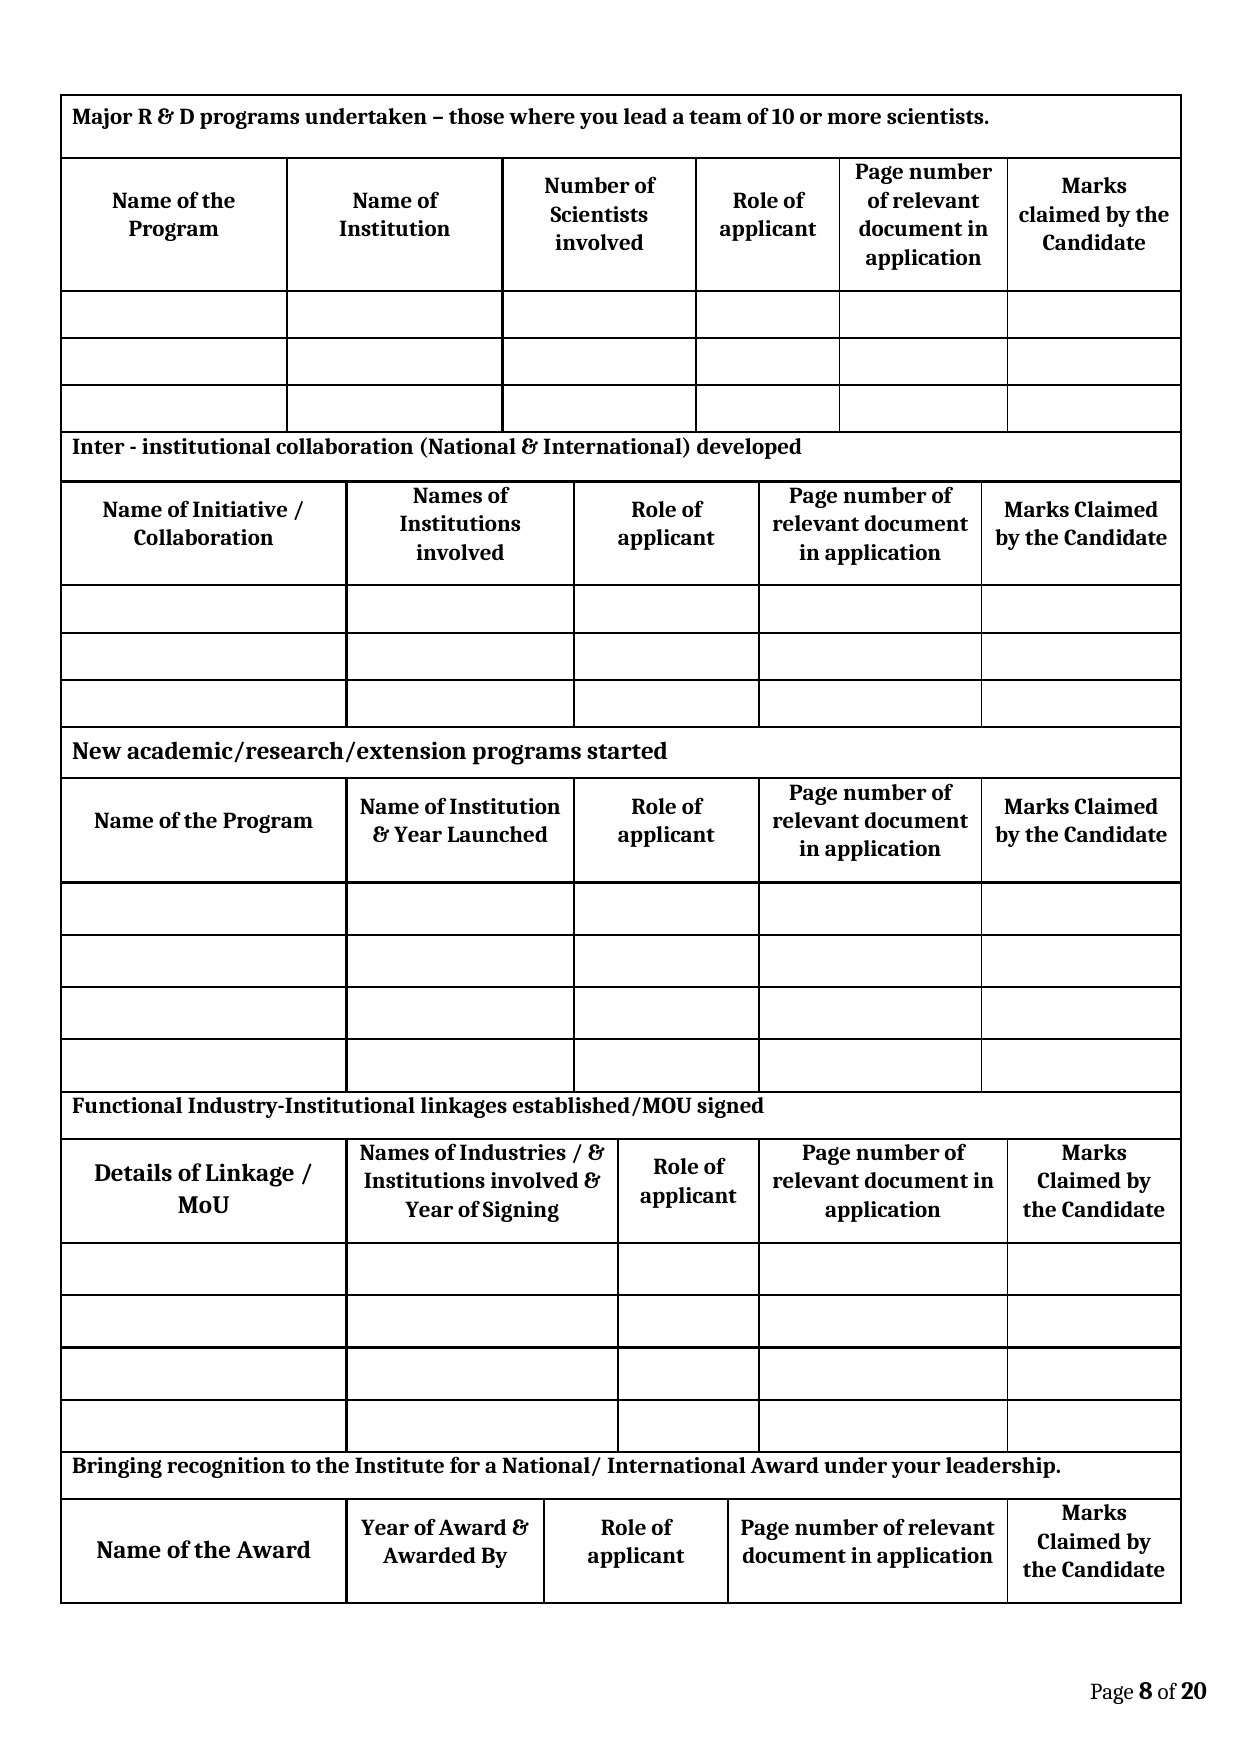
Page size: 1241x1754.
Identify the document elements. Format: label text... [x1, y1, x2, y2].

table_cell [1008, 339, 1180, 384]
table_cell [504, 292, 695, 337]
table_cell [1008, 1244, 1180, 1294]
table_cell [575, 988, 758, 1038]
table_cell Page number of relevant document in application [760, 483, 981, 584]
table_cell [619, 1349, 758, 1399]
table_cell Page number of relevant document in application [729, 1500, 1007, 1602]
table_cell [62, 1401, 345, 1451]
table_cell [348, 586, 573, 632]
table_cell [504, 386, 695, 431]
table_cell Details of Linkage / MoU [62, 1140, 345, 1242]
table_cell [1008, 292, 1180, 337]
table_cell Name of Institution [288, 159, 501, 289]
table_cell [760, 1349, 1007, 1399]
table_cell [1008, 386, 1180, 431]
table_cell [348, 1401, 617, 1451]
table_cell Inter - institutional collaboration (National & International) developed [62, 433, 1180, 480]
table_cell Role of applicant [697, 159, 839, 289]
table_cell [62, 634, 345, 679]
table_cell [760, 634, 981, 679]
table_cell [288, 339, 501, 384]
table_cell [840, 339, 1007, 384]
table_cell Marks Claimed by the Candidate [1008, 1140, 1180, 1242]
table_cell [62, 339, 286, 384]
table_cell [575, 884, 758, 934]
table_cell Role of applicant [619, 1140, 758, 1242]
table_cell Bringing recognition to the Institute for a National/ International Award under your leadership. [62, 1453, 1180, 1498]
table_cell Marks Claimed by the Candidate [982, 779, 1180, 881]
table_cell [760, 936, 981, 986]
table_cell [982, 884, 1180, 934]
table_cell [348, 884, 573, 934]
table_cell [62, 1040, 345, 1091]
table_cell [62, 1296, 345, 1346]
table_cell [982, 586, 1180, 632]
table_cell [575, 586, 758, 632]
table_cell [760, 681, 981, 726]
table_cell Marks Claimed by the Candidate [1008, 1500, 1180, 1602]
table_cell [697, 339, 839, 384]
table_cell Page number of relevant document in application [840, 159, 1007, 289]
table_cell [62, 386, 286, 431]
table_cell Number of Scientists involved [504, 159, 695, 289]
table_cell [62, 936, 345, 986]
table_cell Major R & D programs undertaken – those where you lead a team of 10 or more scientists. [62, 96, 1180, 157]
table_cell [1008, 1296, 1180, 1346]
table_cell Functional Industry-Institutional linkages established/MOU signed [62, 1093, 1180, 1138]
table_cell [504, 339, 695, 384]
table_cell [982, 1040, 1180, 1091]
table_cell [619, 1401, 758, 1451]
table_cell [62, 884, 345, 934]
table_cell [288, 292, 501, 337]
table_cell [575, 681, 758, 726]
table_cell [982, 936, 1180, 986]
table_cell New academic/research/extension programs started [62, 728, 1180, 777]
table_cell [62, 681, 345, 726]
table_cell [348, 681, 573, 726]
table_cell [348, 988, 573, 1038]
table_cell [760, 884, 981, 934]
table_cell [348, 1040, 573, 1091]
table_cell [760, 1401, 1007, 1451]
table_cell [575, 634, 758, 679]
table_cell Marks claimed by the Candidate [1008, 159, 1180, 289]
table_cell Name of Institution & Year Launched [348, 779, 573, 881]
table_cell Name of the Program [62, 159, 286, 289]
table_cell [840, 386, 1007, 431]
table_cell [982, 634, 1180, 679]
table_cell Page number of relevant document in application [760, 1140, 1007, 1242]
table_cell [697, 386, 839, 431]
table_cell [575, 1040, 758, 1091]
table_cell Name of the Program [62, 779, 345, 881]
table_cell [348, 1244, 617, 1294]
table_cell [760, 988, 981, 1038]
table_cell [288, 386, 501, 431]
table_cell [697, 292, 839, 337]
table_cell [348, 1349, 617, 1399]
table_cell [1008, 1349, 1180, 1399]
table_cell Names of Industries / & Institutions involved & Year of Signing [348, 1140, 617, 1242]
table_cell Page number of relevant document in application [760, 779, 981, 881]
table_cell [348, 1296, 617, 1346]
table_cell [62, 1349, 345, 1399]
table_cell [62, 1244, 345, 1294]
table_cell Role of applicant [575, 483, 758, 584]
table_cell [760, 1296, 1007, 1346]
table_cell [348, 936, 573, 986]
table_cell [760, 586, 981, 632]
table_cell Year of Award & Awarded By [348, 1500, 543, 1602]
table_cell [62, 586, 345, 632]
table_cell [62, 292, 286, 337]
table_cell [62, 988, 345, 1038]
table_cell Names of Institutions involved [348, 483, 573, 584]
table_cell [760, 1040, 981, 1091]
table_cell [760, 1244, 1007, 1294]
table_cell [619, 1296, 758, 1346]
table_cell Marks Claimed by the Candidate [982, 483, 1180, 584]
table_cell [982, 988, 1180, 1038]
table_cell Role of applicant [575, 779, 758, 881]
table_cell Name of the Award [62, 1500, 345, 1602]
table_cell [619, 1244, 758, 1294]
table_cell Role of applicant [545, 1500, 727, 1602]
table_cell Name of Initiative / Collaboration [62, 483, 345, 584]
table_cell [982, 681, 1180, 726]
table_cell [840, 292, 1007, 337]
table_cell [348, 634, 573, 679]
table_cell [575, 936, 758, 986]
table_cell [1008, 1401, 1180, 1451]
